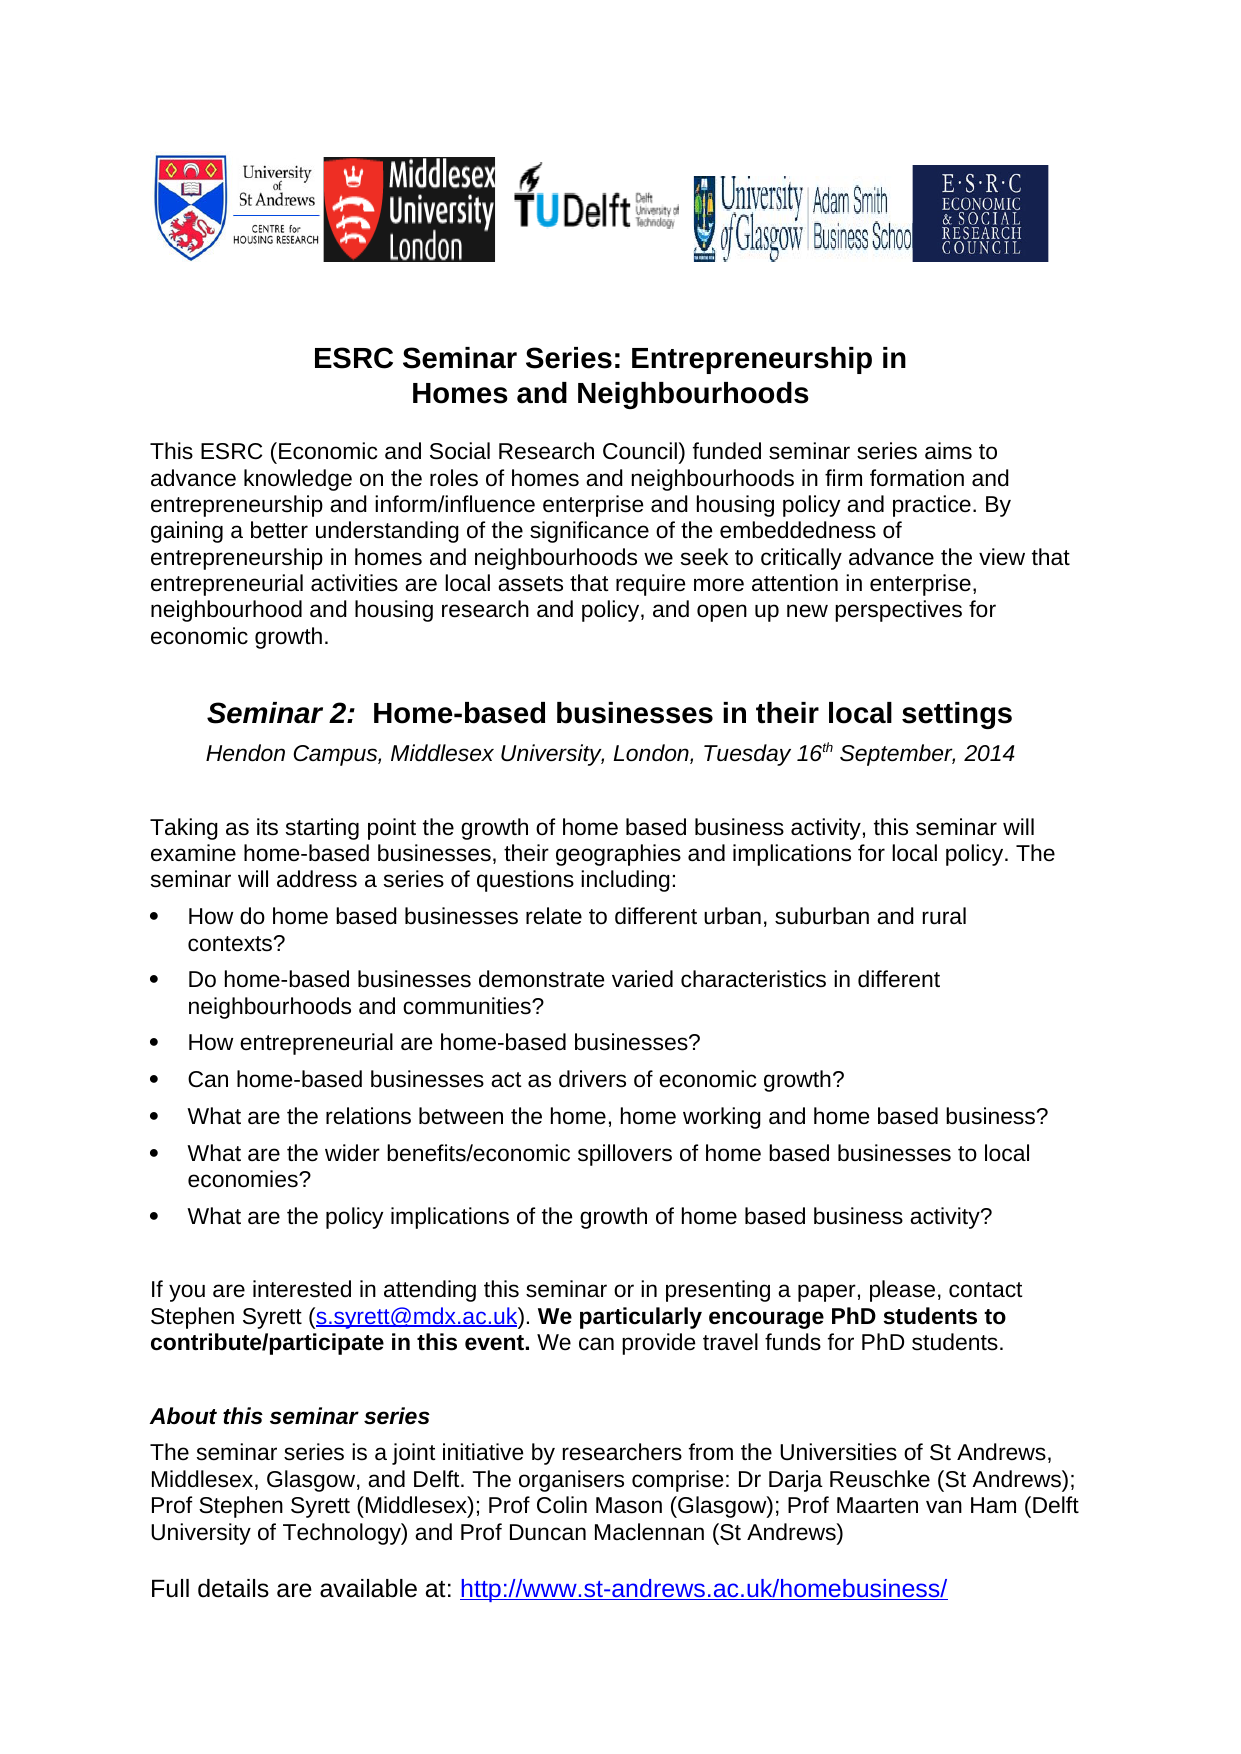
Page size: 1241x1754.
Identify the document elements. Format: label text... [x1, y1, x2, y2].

text Hendon Campus, Middlesex University, London, Tuesday 16th September, 2014 [150, 740, 1071, 766]
text Full details are available at: http://www.st-andrews.ac.uk/homebusiness/ [150, 1574, 1090, 1603]
text About this seminar series [150, 1403, 1071, 1429]
text Seminar 2: Home-based businesses in their local settings [150, 696, 1071, 730]
text The seminar series is a joint initiative by researchers from the Universities of St Andrews, Middlesex, Glasgow, and Delft. The organisers comprise: Dr Darja Reuschke (St Andrews); Prof Stephen Syrett (Middlesex); Prof Colin Mason (Glasgow); Prof Maarten van Ham (Delft University of Technology) and Prof Duncan Maclennan (St Andrews) [150, 1439, 1090, 1545]
text This ESRC (Economic and Social Research Council) funded seminar series aims to advance knowledge on the roles of homes and neighbourhoods in firm formation and entrepreneurship and inform/influence enterprise and housing policy and practice. By gaining a better understanding of the significance of the embeddedness of entrepreneurship in homes and neighbourhoods we seek to critically advance the view that entrepreneurial activities are local assets that require more attention in enterprise, neighbourhood and housing research and policy, and open up new perspectives for economic growth. [150, 438, 1071, 649]
text ESRC Seminar Series: Entrepreneurship in [150, 342, 1071, 375]
list What are the policy implications of the growth of home based business activity? [150, 1203, 1071, 1229]
list Do home-based businesses demonstrate varied characteristics in different neighbourhoods and communities? [150, 966, 1071, 1019]
text Taking as its starting point the growth of home based business activity, this seminar will examine home-based businesses, their geographies and implications for local policy. The seminar will address a series of questions including: [150, 814, 1071, 893]
list What are the relations between the home, home working and home based business? [150, 1103, 1071, 1129]
list How entrepreneurial are home-based businesses? [150, 1029, 1071, 1056]
picture [150, 151, 1049, 262]
text Homes and Neighbourhoods [150, 376, 1071, 410]
list What are the wider benefits/economic spillovers of home based businesses to local economies? [150, 1140, 1071, 1192]
text If you are interested in attending this seminar or in presenting a paper, please, contact Stephen Syrett (s.syrett@mdx.ac.uk). We particularly encourage PhD students to contribute/participate in this event. We can provide travel funds for PhD students. [150, 1276, 1071, 1355]
list Can home-based businesses act as drivers of economic growth? [150, 1066, 1071, 1092]
list How do home based businesses relate to different urban, suburban and rural contexts? [150, 903, 1071, 956]
